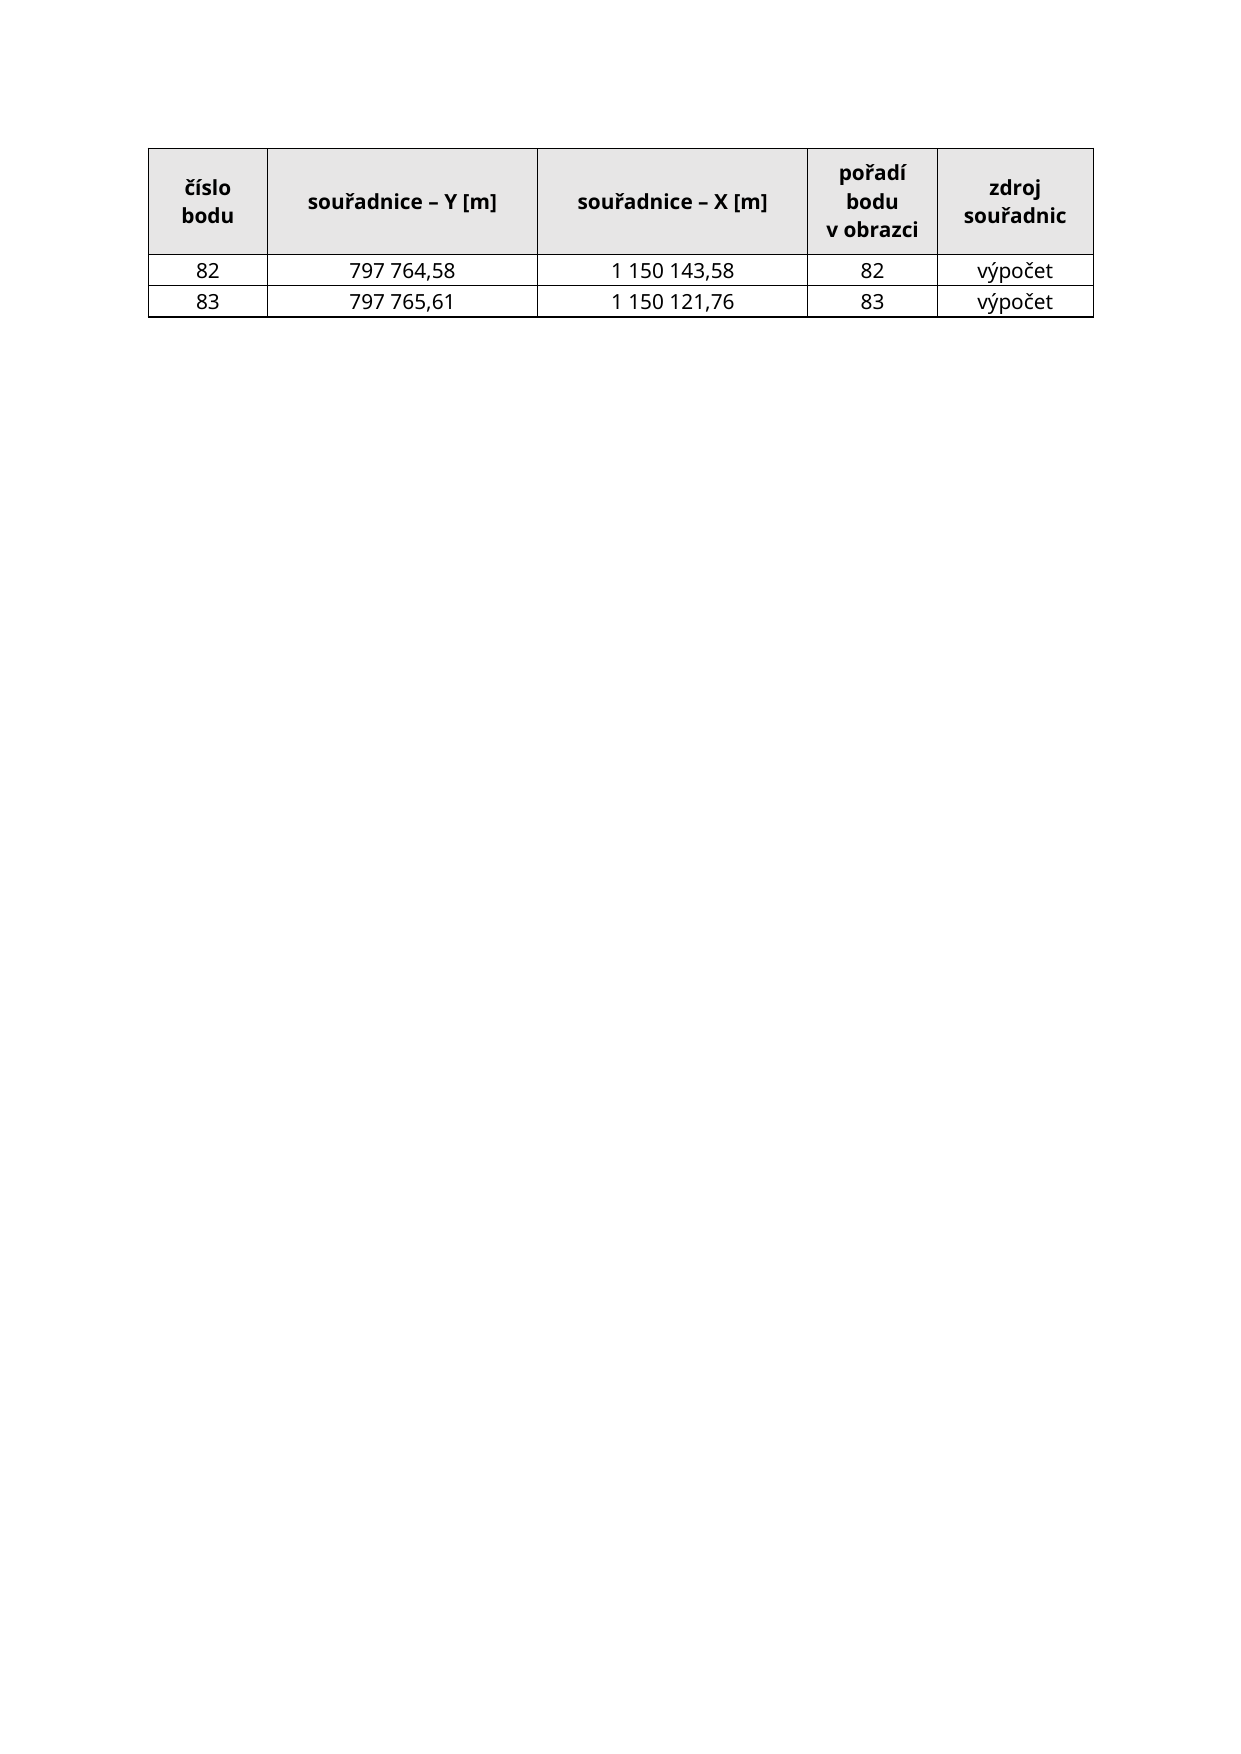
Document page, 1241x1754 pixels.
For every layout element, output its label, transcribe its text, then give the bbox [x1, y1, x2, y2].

table_cell 82 [149, 255, 267, 285]
table_cell 1 150 121,76 [538, 286, 807, 316]
table_header souřadnice – Y [m] [268, 149, 537, 254]
table_cell výpočet [938, 286, 1093, 316]
table_cell 82 [808, 255, 937, 285]
table_header pořadí bodu v obrazci [808, 149, 937, 254]
table_cell 797 765,61 [268, 286, 537, 316]
table_header souřadnice – X [m] [538, 149, 807, 254]
table_header číslo bodu [149, 149, 267, 254]
table_cell 83 [808, 286, 937, 316]
table_cell 1 150 143,58 [538, 255, 807, 285]
table_cell 83 [149, 286, 267, 316]
table_cell 797 764,58 [268, 255, 537, 285]
table_cell výpočet [938, 255, 1093, 285]
table_header zdroj souřadnic [938, 149, 1093, 254]
